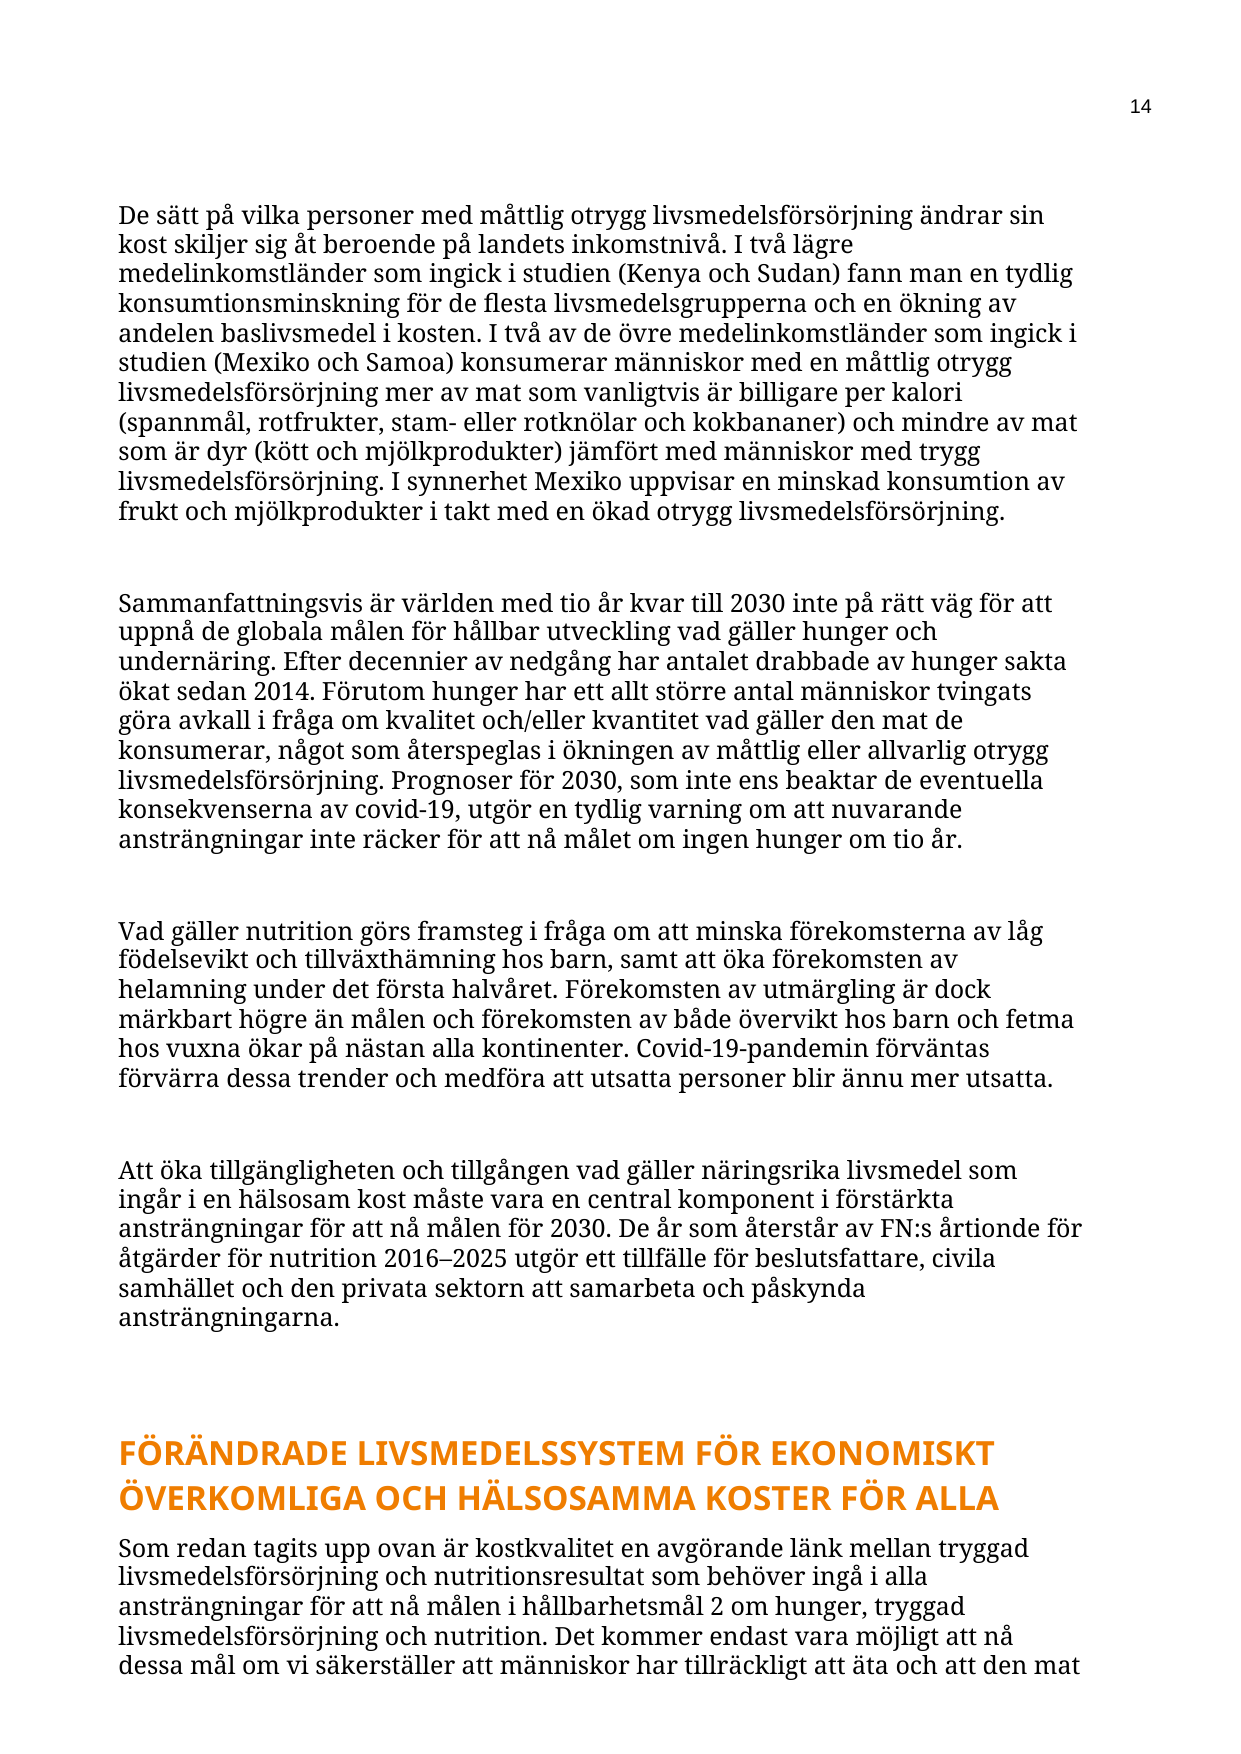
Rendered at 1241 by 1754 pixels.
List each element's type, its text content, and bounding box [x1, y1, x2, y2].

text De sätt på vilka personer med måttlig otrygg livsmedelsförsörjning ändrar sin kost skiljer sig åt beroende på landets inkomstnivå. I två lägre medelinkomstländer som ingick i studien (Kenya och Sudan) fann man en tydlig konsumtionsminskning för de flesta livsmedelsgrupperna och en ökning av andelen baslivsmedel i kosten. I två av de övre medelinkomstländer som ingick i studien (Mexiko och Samoa) konsumerar människor med en måttlig otrygg livsmedelsförsörjning mer av mat som vanligtvis är billigare per kalori (spannmål, rotfrukter, stam- eller rotknölar och kokbananer) och mindre av mat som är dyr (kött och mjölkprodukter) jämfört med människor med trygg livsmedelsförsörjning. I synnerhet Mexiko uppvisar en minskad konsumtion av frukt och mjölkprodukter i takt med en ökad otrygg livsmedelsförsörjning. [118, 201, 1084, 527]
text FÖRÄNDRADE LIVSMEDELSSYSTEM FÖR EKONOMISKT ÖVERKOMLIGA OCH HÄLSOSAMMA KOSTER FÖR ALLA [118, 1429, 1069, 1520]
text Att öka tillgängligheten och tillgången vad gäller näringsrika livsmedel som ingår i en hälsosam kost måste vara en central komponent i förstärkta ansträngningar för att nå målen för 2030. De år som återstår av FN:s årtionde för åtgärder för nutrition 2016–2025 utgör ett tillfälle för beslutsfattare, civila samhället och den privata sektorn att samarbeta och påskynda ansträngningarna. [118, 1156, 1084, 1334]
text Vad gäller nutrition görs framsteg i fråga om att minska förekomsterna av låg födelsevikt och tillväxthämning hos barn, samt att öka förekomsten av helamning under det första halvåret. Förekomsten av utmärgling är dock märkbart högre än målen och förekomsten av både övervikt hos barn och fetma hos vuxna ökar på nästan alla kontinenter. Covid-19-pandemin förväntas förvärra dessa trender och medföra att utsatta personer blir ännu mer utsatta. [118, 917, 1084, 1095]
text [118, 1534, 1084, 1682]
text Sammanfattningsvis är världen med tio år kvar till 2030 inte på rätt väg för att uppnå de globala målen för hållbar utveckling vad gäller hunger och undernäring. Efter decennier av nedgång har antalet drabbade av hunger sakta ökat sedan 2014. Förutom hunger har ett allt större antal människor tvingats göra avkall i fråga om kvalitet och/eller kvantitet vad gäller den mat de konsumerar, något som återspeglas i ökningen av måttlig eller allvarlig otrygg livsmedelsförsörjning. Prognoser för 2030, som inte ens beaktar de eventuella konsekvenserna av covid-19, utgör en tydlig varning om att nuvarande ansträngningar inte räcker för att nå målet om ingen hunger om tio år. [118, 589, 1084, 856]
